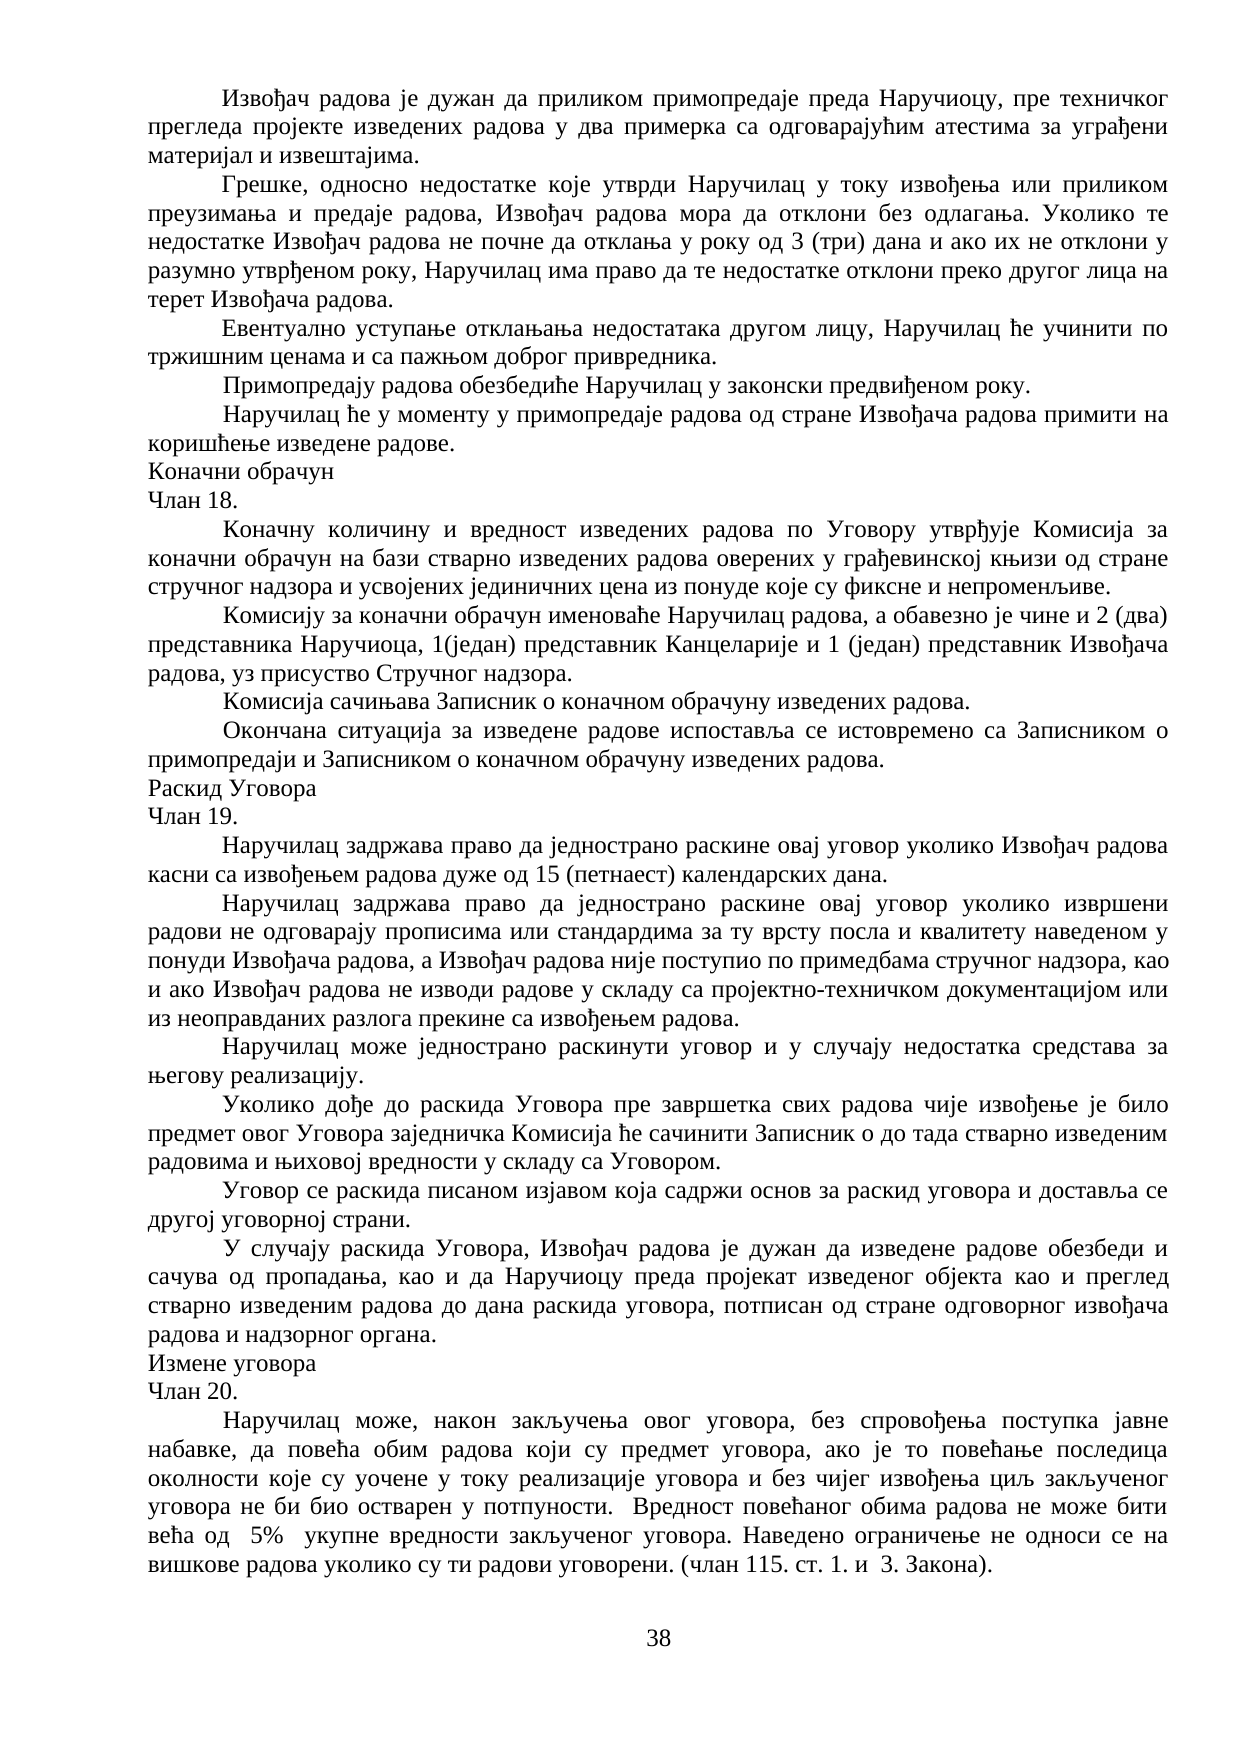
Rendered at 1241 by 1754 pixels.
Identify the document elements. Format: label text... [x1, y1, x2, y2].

text Наручилац ће у моменту у примопредаје радова од стране Извођача радова примити на коришћење изведене радове. [148, 399, 1169, 456]
text Извођач радова је дужан да приликом примопредаје преда Наручиоцу, пре техничког прегледа пројекте изведених радова у два примерка са одговарајућим атестима за уграђени материјал и извештајима. [148, 83, 1169, 169]
text Наручилац задржава право да једнострано раскине овај уговор уколико извршени радови не одговарају прописима или стандардима за ту врсту посла и квалитету наведеном у понуди Извођача радова, а Извођач радова није поступио по примедбама стручног надзора, као и ако Извођач радова не изводи радове у складу са пројектно-техничком документацијом или из неоправданих разлога прекине са извођењем радова. [148, 888, 1169, 1031]
text У случају раскида Уговора, Извођач радова је дужан да изведене радове обезбеди и сачува од пропадања, као и да Наручиоцу преда пројекат изведеног објекта као и преглед стварно изведеним радова до дана раскида уговора, потписан од стране одговорног извођача радова и надзорног органа. [148, 1233, 1169, 1348]
text Члан 19. [148, 801, 1169, 830]
text Раскид Уговора [148, 773, 1169, 801]
text Окончана ситуација за изведене радове испоставља се истовремено са Записником о примопредаји и Записником о коначном обрачуну изведених радова. [148, 715, 1169, 773]
text Комисија сачињава Записник о коначном обрачуну изведених радова. [148, 686, 1169, 715]
text Члан 20. [148, 1376, 1169, 1405]
text Евентуално уступање отклањања недостатака другом лицу, Наручилац ће учинити по тржишним ценама и са пажњом доброг привредника. [148, 313, 1169, 370]
text Коначни обрачун [148, 456, 1169, 485]
text Измене уговора [148, 1348, 1169, 1376]
text Наручилац може, након закључења овог уговора, без спровођења поступка јавне набавке, да повећа обим радова који су предмет уговора, ако је то повећање последица околности које су уочене у току реализације уговора и без чијег извођења циљ закљученог уговора не би био остварен у потпуности. Вредност повећаног обима радова не може бити већа од 5% укупне вредности закљученог уговора. Наведено ограничење не односи се на вишкове радова уколико су ти радови уговорени. (члан 115. ст. 1. и 3. Закона). [148, 1405, 1169, 1578]
text Комисију за коначни обрачун именоваће Наручилац радова, а обавезно је чине и 2 (два) представника Наручиоца, 1(један) представник Канцеларије и 1 (један) представник Извођача радова, уз присуство Стручног надзора. [148, 600, 1169, 686]
text Грешке, односно недостатке које утврди Наручилац у току извођења или приликом преузимања и предаје радова, Извођач радова мора да отклони без одлагања. Уколико те недостатке Извођач радова не почне да отклања у року од 3 (три) дана и ако их не отклони у разумно утврђеном року, Наручилац има право да те недостатке отклони преко другог лица на терет Извођача радова. [148, 169, 1169, 313]
text Примопредају радова обезбедиће Наручилац у законски предвиђеном року. [148, 370, 1169, 399]
text Наручилац може једнострано раскинути уговор и у случају недостатка средстава за његову реализацију. [148, 1031, 1169, 1089]
text Уговор се раскида писаном изјавом која садржи основ за раскид уговора и доставља се другој уговорној страни. [148, 1175, 1169, 1233]
text Коначну количину и вредност изведених радова по Уговору утврђује Комисија за коначни обрачун на бази стварно изведених радова оверених у грађевинској књизи од стране стручног надзора и усвојених јединичних цена из понуде које су фиксне и непроменљиве. [148, 514, 1169, 600]
text Наручилац задржава право да једнострано раскине овај уговор уколико Извођач радова касни са извођењем радова дуже од 15 (петнаест) календарских дана. [148, 830, 1169, 888]
text Уколико дође до раскида Уговора пре завршетка свих радова чије извођење је било предмет овог Уговора заједничка Комисија ће сачинити Записник о до тада стварно изведеним радовима и њиховој вредности у складу са Уговором. [148, 1089, 1169, 1175]
text Члан 18. [148, 485, 1169, 514]
